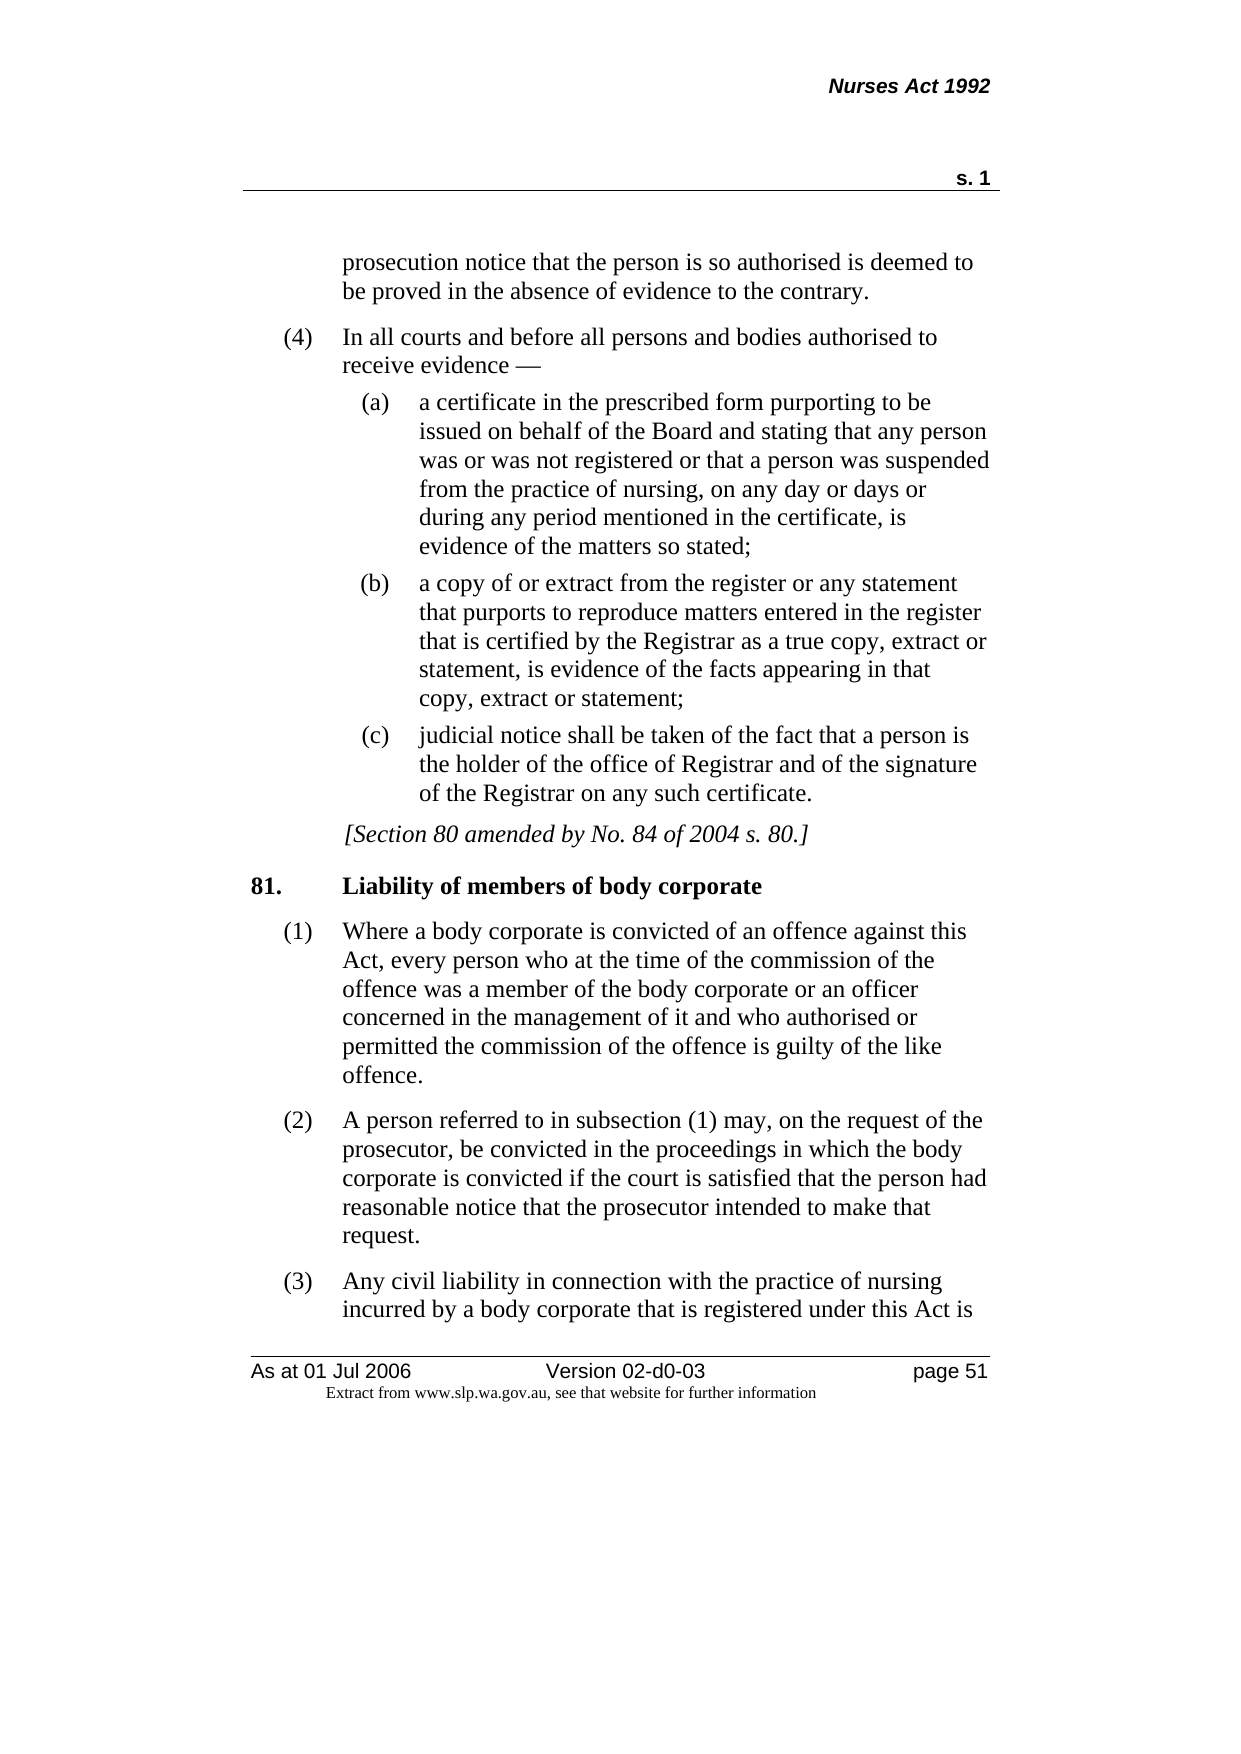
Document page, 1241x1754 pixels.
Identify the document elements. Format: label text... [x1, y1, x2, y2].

text (2) A person referred to in subsection (1) may, on the request of the prosecutor, be convicted in the proceedings in which the body corporate is convicted if the court is satisfied that the person had reasonable notice that the prosecutor intended to make that request. [251, 1105, 990, 1249]
text (4) In all courts and before all persons and bodies authorised to receive evidence — [251, 322, 990, 379]
text (b) a copy of or extract from the register or any statement that purports to reproduce matters entered in the register that is certified by the Registrar as a true copy, extract or statement, is evidence of the facts appearing in that copy, extract or statement; [251, 568, 990, 712]
text (c) judicial notice shall be taken of the fact that a person is the holder of the office of Registrar and of the signature of the Registrar on any such certificate. [251, 720, 990, 807]
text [251, 247, 990, 305]
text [251, 1266, 990, 1323]
text [Section 80 amended by No. 84 of 2004 s. 80.] [251, 819, 990, 848]
subtitle 81. Liability of members of body corporate [251, 871, 990, 899]
text (1) Where a body corporate is convicted of an offence against this Act, every person who at the time of the commission of the offence was a member of the body corporate or an officer concerned in the management of it and who authorised or permitted the commission of the offence is guilty of the like offence. [251, 916, 990, 1089]
text (a) a certificate in the prescribed form purporting to be issued on behalf of the Board and stating that any person was or was not registered or that a person was suspended from the practice of nursing, on any day or days or during any period mentioned in the certificate, is evidence of the matters so stated; [251, 387, 990, 560]
